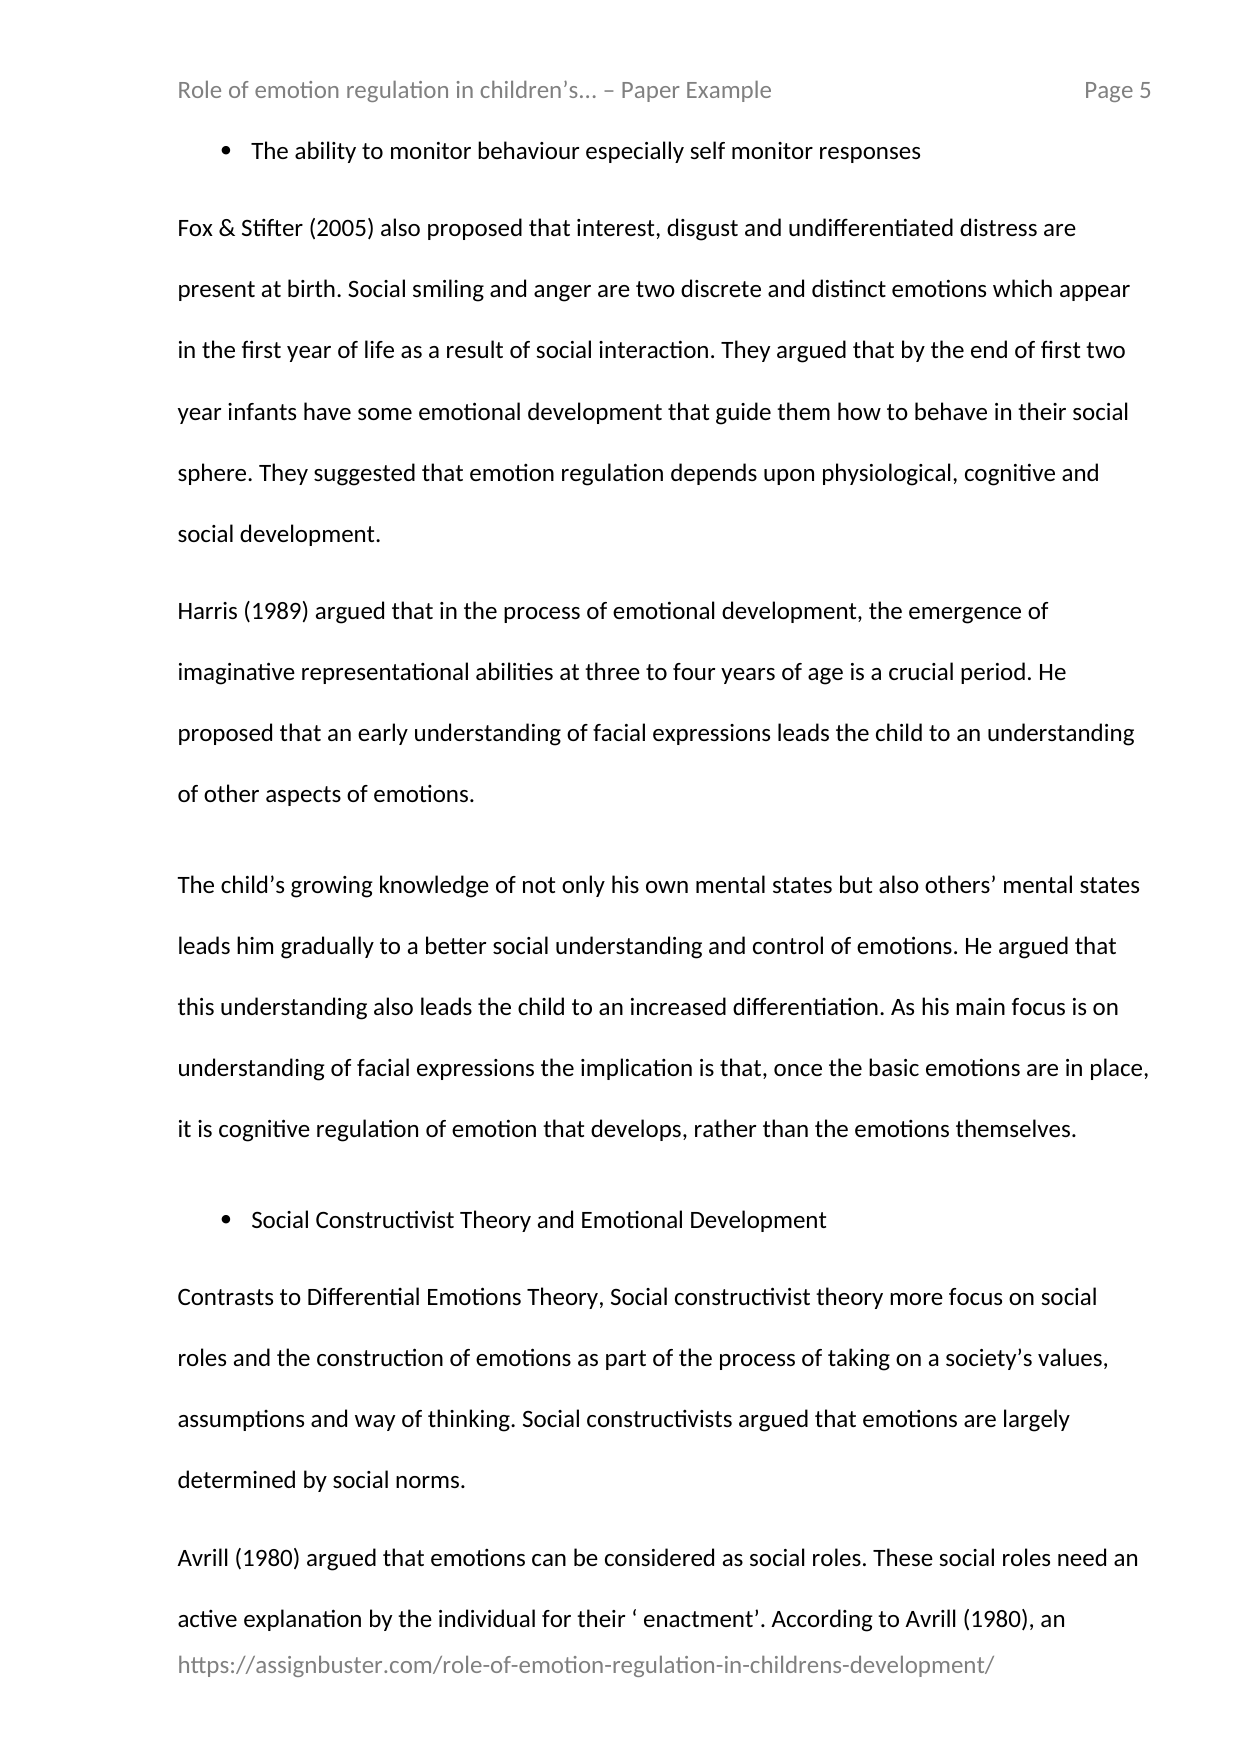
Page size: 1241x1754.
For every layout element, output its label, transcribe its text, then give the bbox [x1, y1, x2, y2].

list Social Constructivist Theory and Emotional Development [222, 1204, 1152, 1234]
text Contrasts to Differential Emotions Theory, Social constructivist theory more focus on social roles and the construction of emotions as part of the process of taking on a society’s values, assumptions and way of thinking. Social constructivists argued that emotions are largely determined by social norms. [177, 1281, 1152, 1495]
list The ability to monitor behaviour especially self monitor responses [222, 135, 1152, 165]
text Harris (1989) argued that in the process of emotional development, the emergence of imaginative representational abilities at three to four years of age is a crucial period. He proposed that an early understanding of facial expressions leads the child to an understanding of other aspects of emotions. [177, 595, 1152, 809]
text Fox & Stifter (2005) also proposed that interest, disgust and undifferentiated distress are present at birth. Social smiling and anger are two discrete and distinct emotions which appear in the first year of life as a result of social interaction. They argued that by the end of first two year infants have some emotional development that guide them how to behave in their social sphere. They suggested that emotion regulation depends upon physiological, cognitive and social development. [177, 212, 1152, 548]
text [177, 1542, 1152, 1634]
text The child’s growing knowledge of not only his own mental states but also others’ mental states leads him gradually to a better social understanding and control of emotions. He argued that this understanding also leads the child to an increased differentiation. As his main focus is on understanding of facial expressions the implication is that, once the basic emotions are in place, it is cognitive regulation of emotion that develops, rather than the emotions themselves. [177, 869, 1152, 1144]
